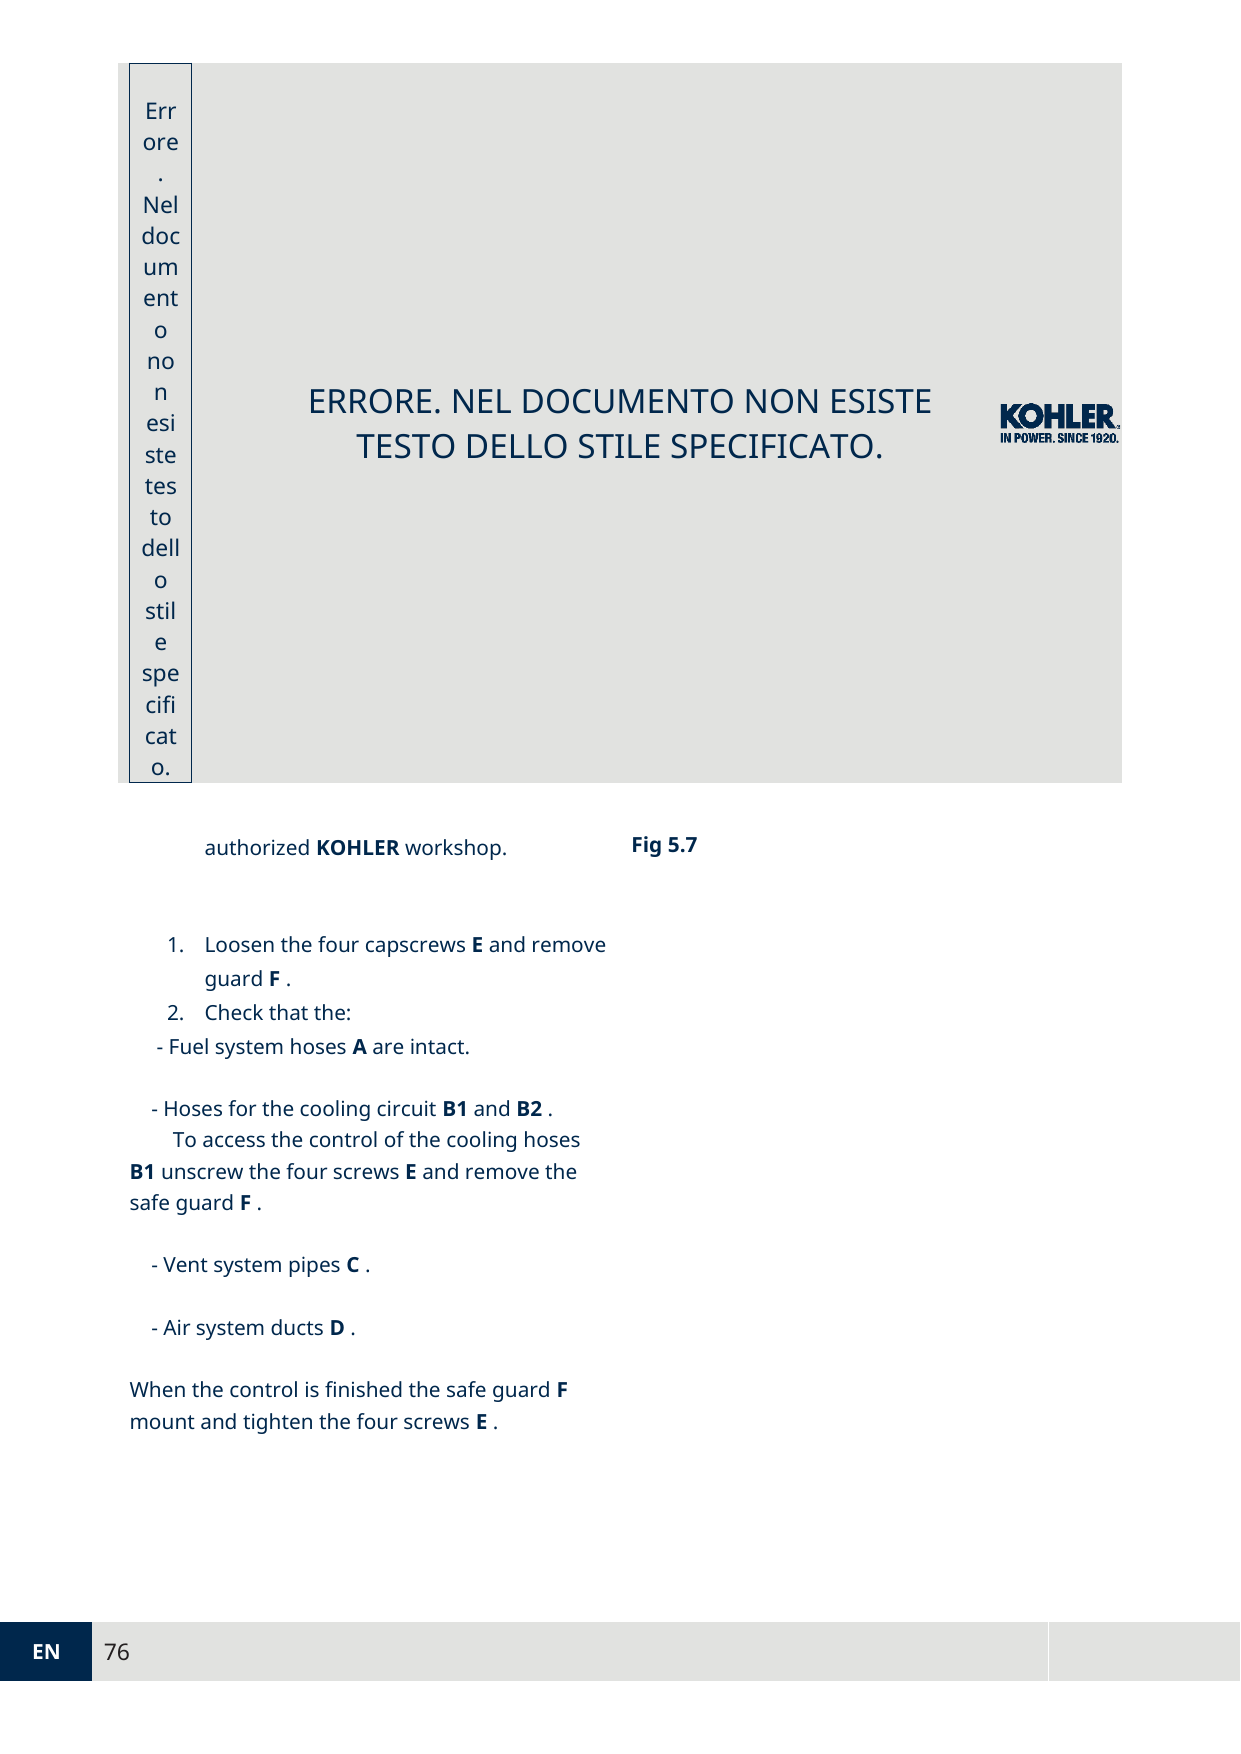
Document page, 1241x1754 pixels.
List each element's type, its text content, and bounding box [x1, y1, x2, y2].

table_header Fig 5.7 [620, 815, 1122, 1451]
table_header Danger For safety precautions see Chap. 3 . The check is carried out by exerting a slight deflection or bending along the pipe and near the hose clamps. Components must be replaced if they have clear signs of cracks, tears, cuts, leaks and do not retain a certain degree of elasticity. Important Before proceeding with operation, read Par. 3.2.2 . If hoses are damaged contact an authorized KOHLER workshop. Loosen the four capscrews E and remove guard F . Check that the: - Fuel system hoses A are intact. - Hoses for the cooling circuit B1 and B2 . To access the control of the cooling hoses B1 unscrew the four screws E and remove the safe guard F . - Vent system pipes C . - Air system ducts D . When the control is finished the safe guard F mount and tighten the four screws E . [118, 815, 620, 1451]
picture [1000, 403, 1121, 443]
